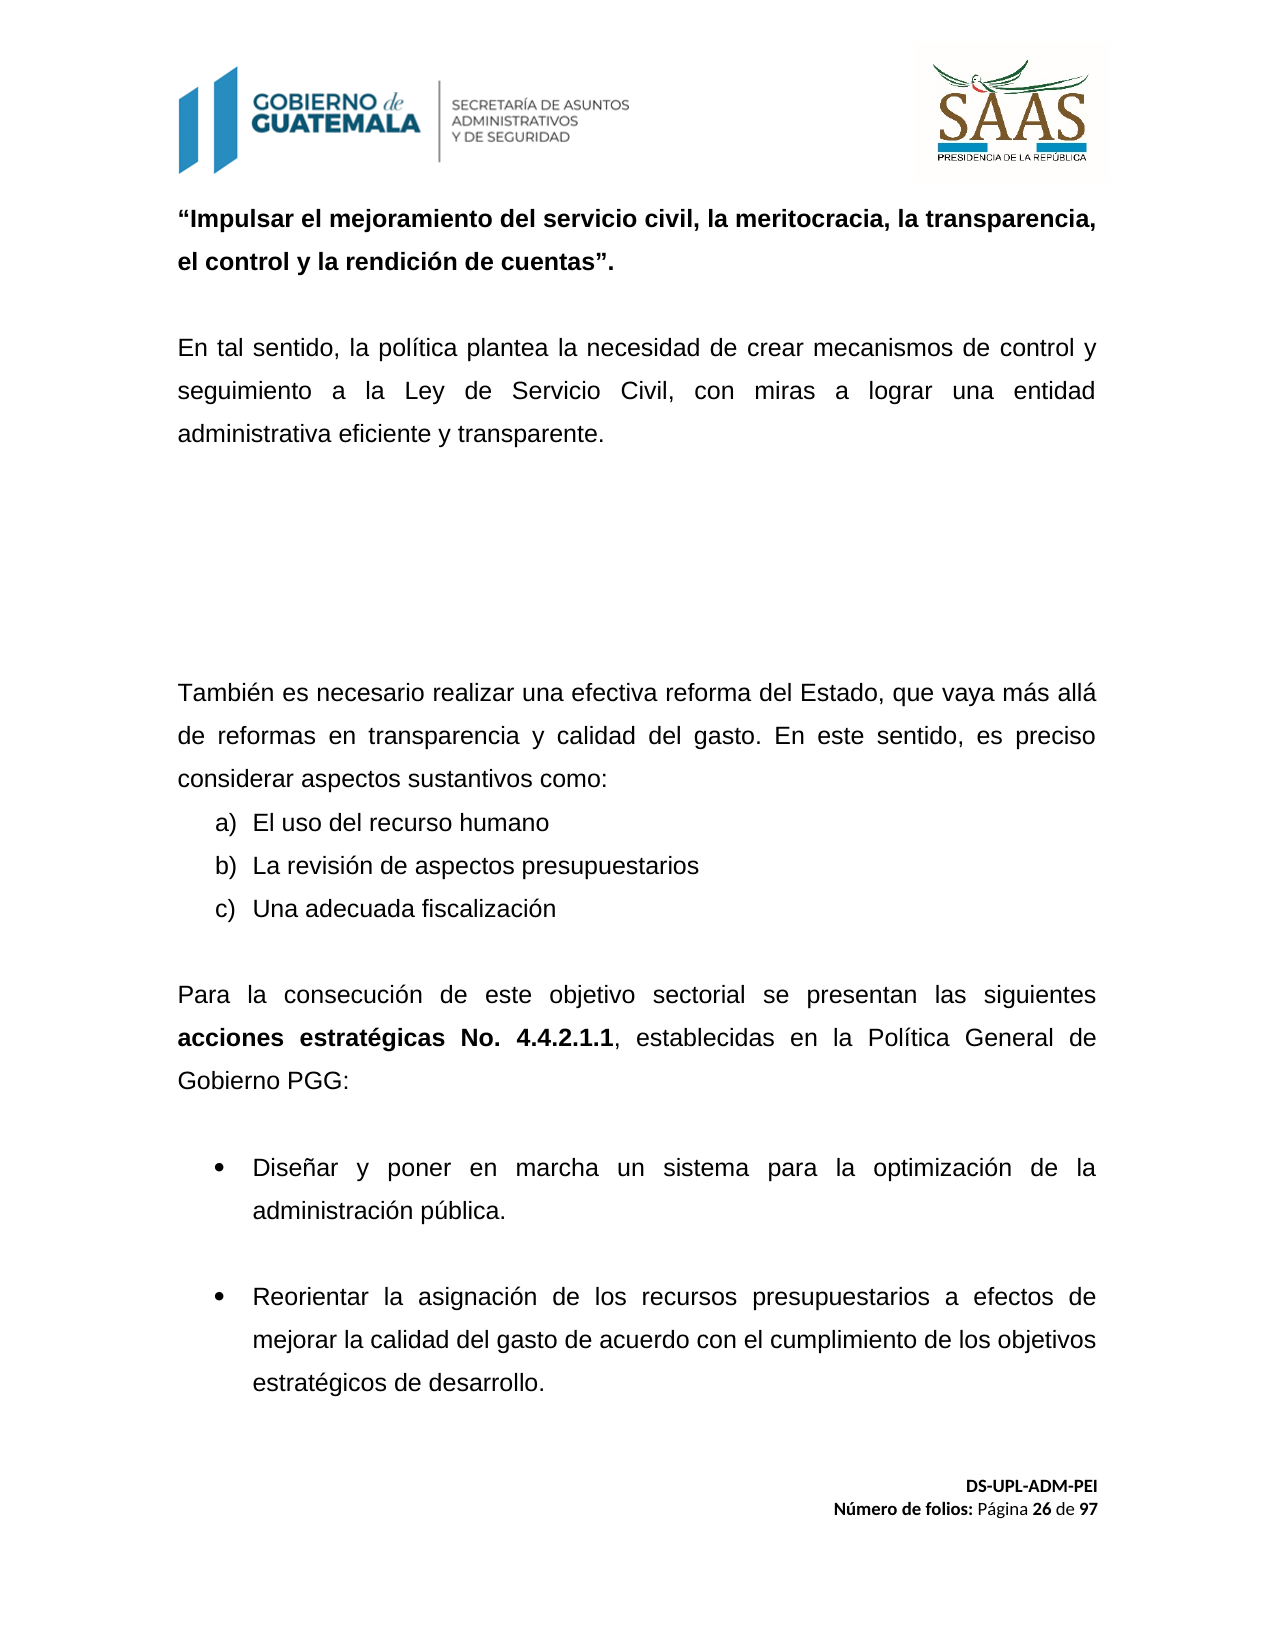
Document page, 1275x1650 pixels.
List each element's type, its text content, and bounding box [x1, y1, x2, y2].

text También es necesario realizar una efectiva reforma del Estado, que vaya más allá de reformas en transparencia y calidad del gasto. En este sentido, es preciso considerar aspectos sustantivos como: [177, 678, 1098, 793]
text En tal sentido, la política plantea la necesidad de crear mecanismos de control y seguimiento a la Ley de Servicio Civil, con miras a lograr una entidad administrativa eficiente y transparente. [177, 333, 1098, 448]
text Para la consecución de este objetivo sectorial se presentan las siguientes acciones estratégicas No. 4.4.2.1.1, establecidas en la Política General de Gobierno PGG: [177, 980, 1098, 1095]
list El uso del recurso humano [215, 807, 1098, 836]
list La revisión de aspectos presupuestarios [215, 851, 1098, 879]
picture [914, 42, 1110, 183]
picture [172, 59, 639, 183]
list Diseñar y poner en marcha un sistema para la optimización de la administración pública. [215, 1152, 1098, 1224]
list Reorientar la asignación de los recursos presupuestarios a efectos de mejorar la calidad del gasto de acuerdo con el cumplimiento de los objetivos estratégicos de desarrollo. [215, 1282, 1098, 1397]
list Una adecuada fiscalización [215, 894, 1098, 922]
